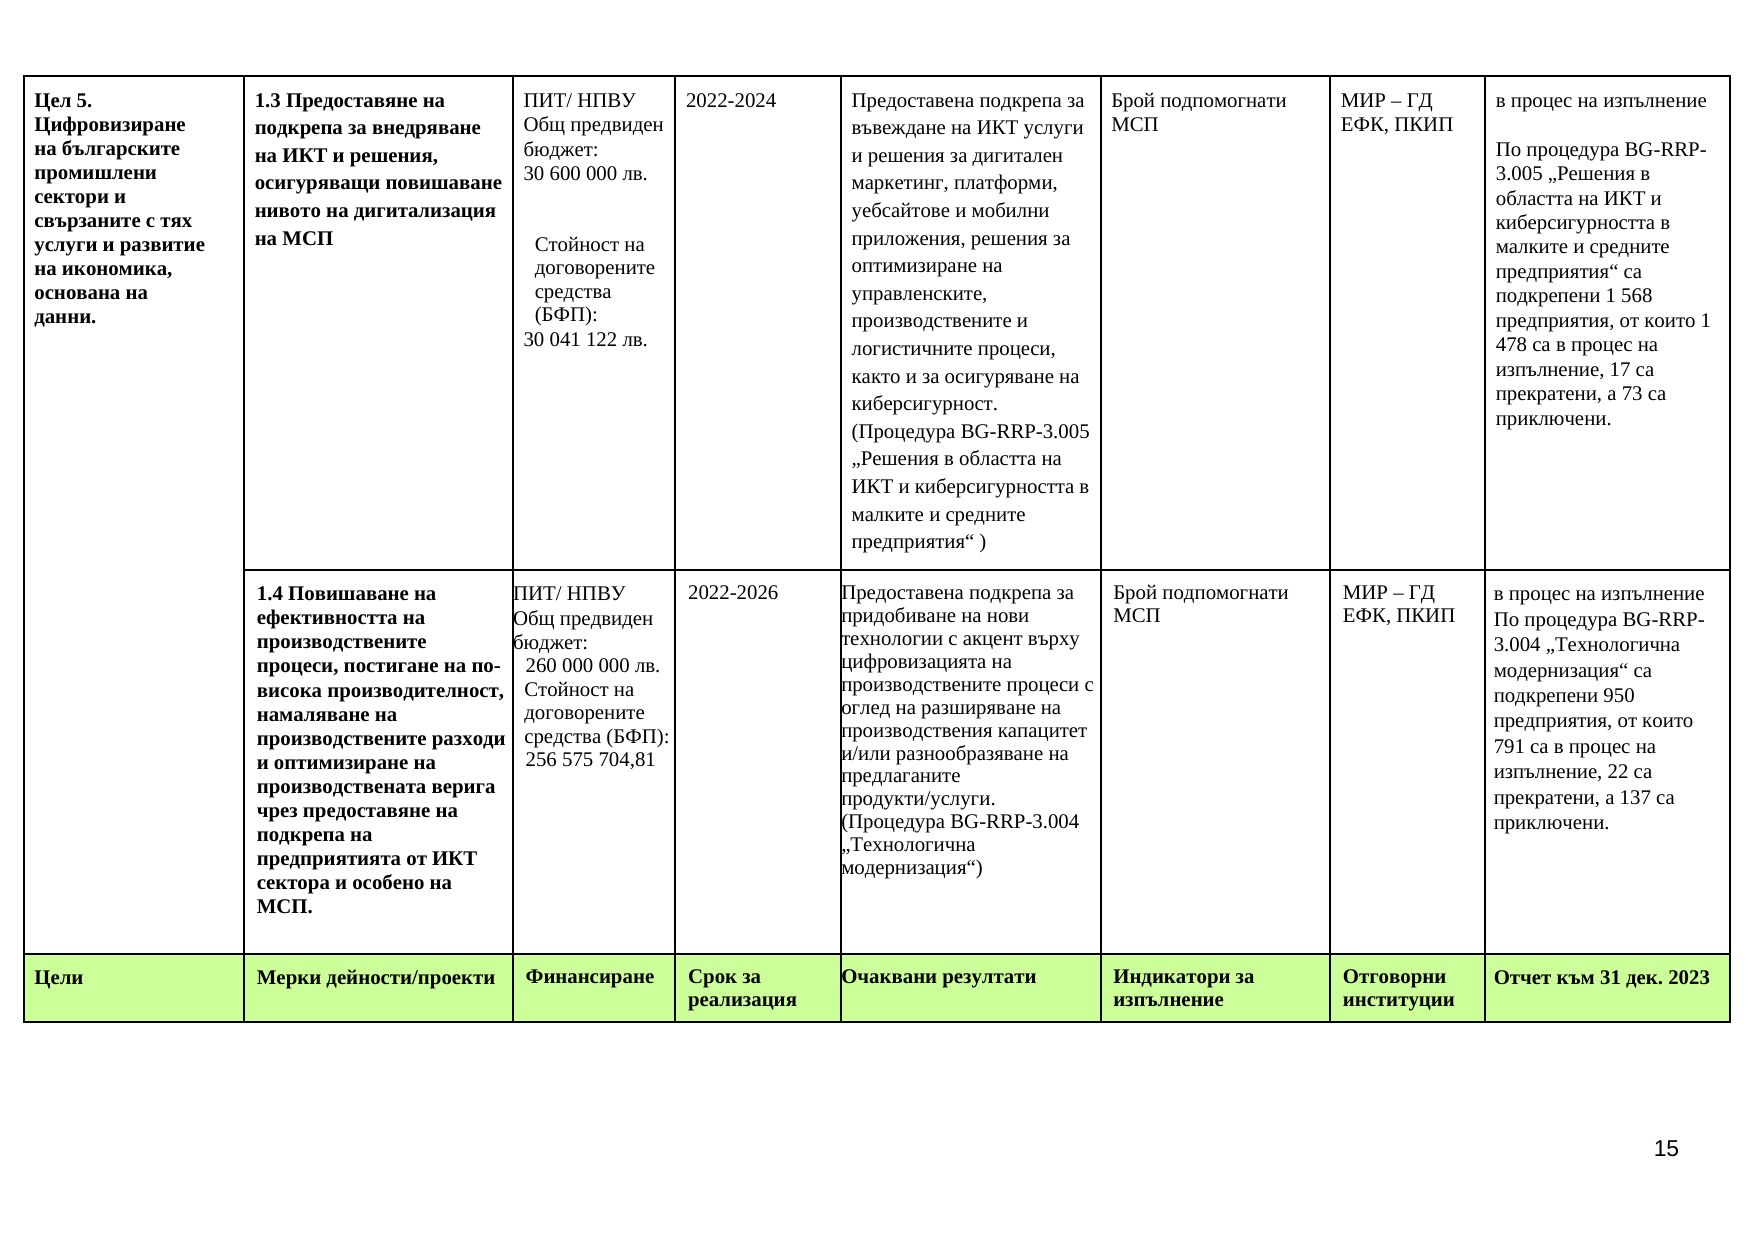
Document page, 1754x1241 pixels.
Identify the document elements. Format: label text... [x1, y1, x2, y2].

table_cell Отговорни институции [1331, 955, 1484, 1021]
table_cell в процес на изпълнение По процедура BG-RRP-3.005 „Решения в областта на ИКТ и киберсигурността в малките и средните предприятия“ са подкрепени 1 568 предприятия, от които 1 478 са в процес на изпълнение, 17 са прекратени, а 73 са приключени. [1486, 77, 1729, 569]
table_cell МИР – ГД ЕФК, ПКИП [1331, 571, 1484, 953]
table_cell Финансиране [514, 955, 674, 1021]
table_cell 2022-2026 [676, 571, 840, 953]
table_cell в процес на изпълнение По процедура BG-RRP-3.004 „Технологична модернизация“ са подкрепени 950 предприятия, от които 791 са в процес на изпълнение, 22 са прекратени, а 137 са приключени. [1486, 571, 1729, 953]
table_cell ПИТ/ НПВУ Общ предвиден бюджет: 30 600 000 лв. Стойност на договорените средства (БФП): 30 041 122 лв. [514, 77, 674, 569]
table_cell ПИТ/ НПВУ Общ предвиден бюджет: 260 000 000 лв. Стойност на договорените средства (БФП): 256 575 704,81 [514, 571, 674, 953]
table_cell Предоставена подкрепа за придобиване на нови технологии с акцент върху цифровизацията на производствените процеси с оглед на разширяване на производствения капацитет и/или разнообразяване на предлаганите продукти/услуги. (Процедура BG-RRP-3.004 „Технологична модернизация“) [842, 571, 1100, 953]
table_cell 1.4 Повишаване на ефективността на производствените процеси, постигане на по-висока производителност, намаляване на производствените разходи и оптимизиране на производствената верига чрез предоставяне на подкрепа на предприятията от ИКТ сектора и особено на МСП. [245, 571, 512, 953]
table_cell МИР – ГД ЕФК, ПКИП [1331, 77, 1484, 569]
table_cell Цели [25, 955, 243, 1021]
table_cell Брой подпомогнати МСП [1102, 571, 1329, 953]
table_cell 2022-2024 [676, 77, 840, 569]
table_cell Отчет към 31 дек. 2023 [1486, 955, 1729, 1021]
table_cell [25, 77, 243, 953]
table_cell Брой подпомогнати МСП [1102, 77, 1329, 569]
table_cell Предоставена подкрепа за въвеждане на ИКТ услуги и решения за дигитален маркетинг, платформи, уебсайтове и мобилни приложения, решения за оптимизиране на управленските, производствените и логистичните процеси, както и за осигуряване на киберсигурност. (Процедура BG-RRP-3.005 „Решения в областта на ИКТ и киберсигурността в малките и средните предприятия“ ) [842, 77, 1100, 569]
table_cell Очаквани резултати [842, 955, 1100, 1021]
table_cell Индикатори за изпълнение [1102, 955, 1329, 1021]
table_cell Мерки дейности/проекти [245, 955, 512, 1021]
table_cell Срок за реализация [676, 955, 840, 1021]
table_cell 1.3 Предоставяне на подкрепа за внедряване на ИКТ и решения, осигуряващи повишаване нивото на дигитализация на МСП [245, 77, 512, 569]
